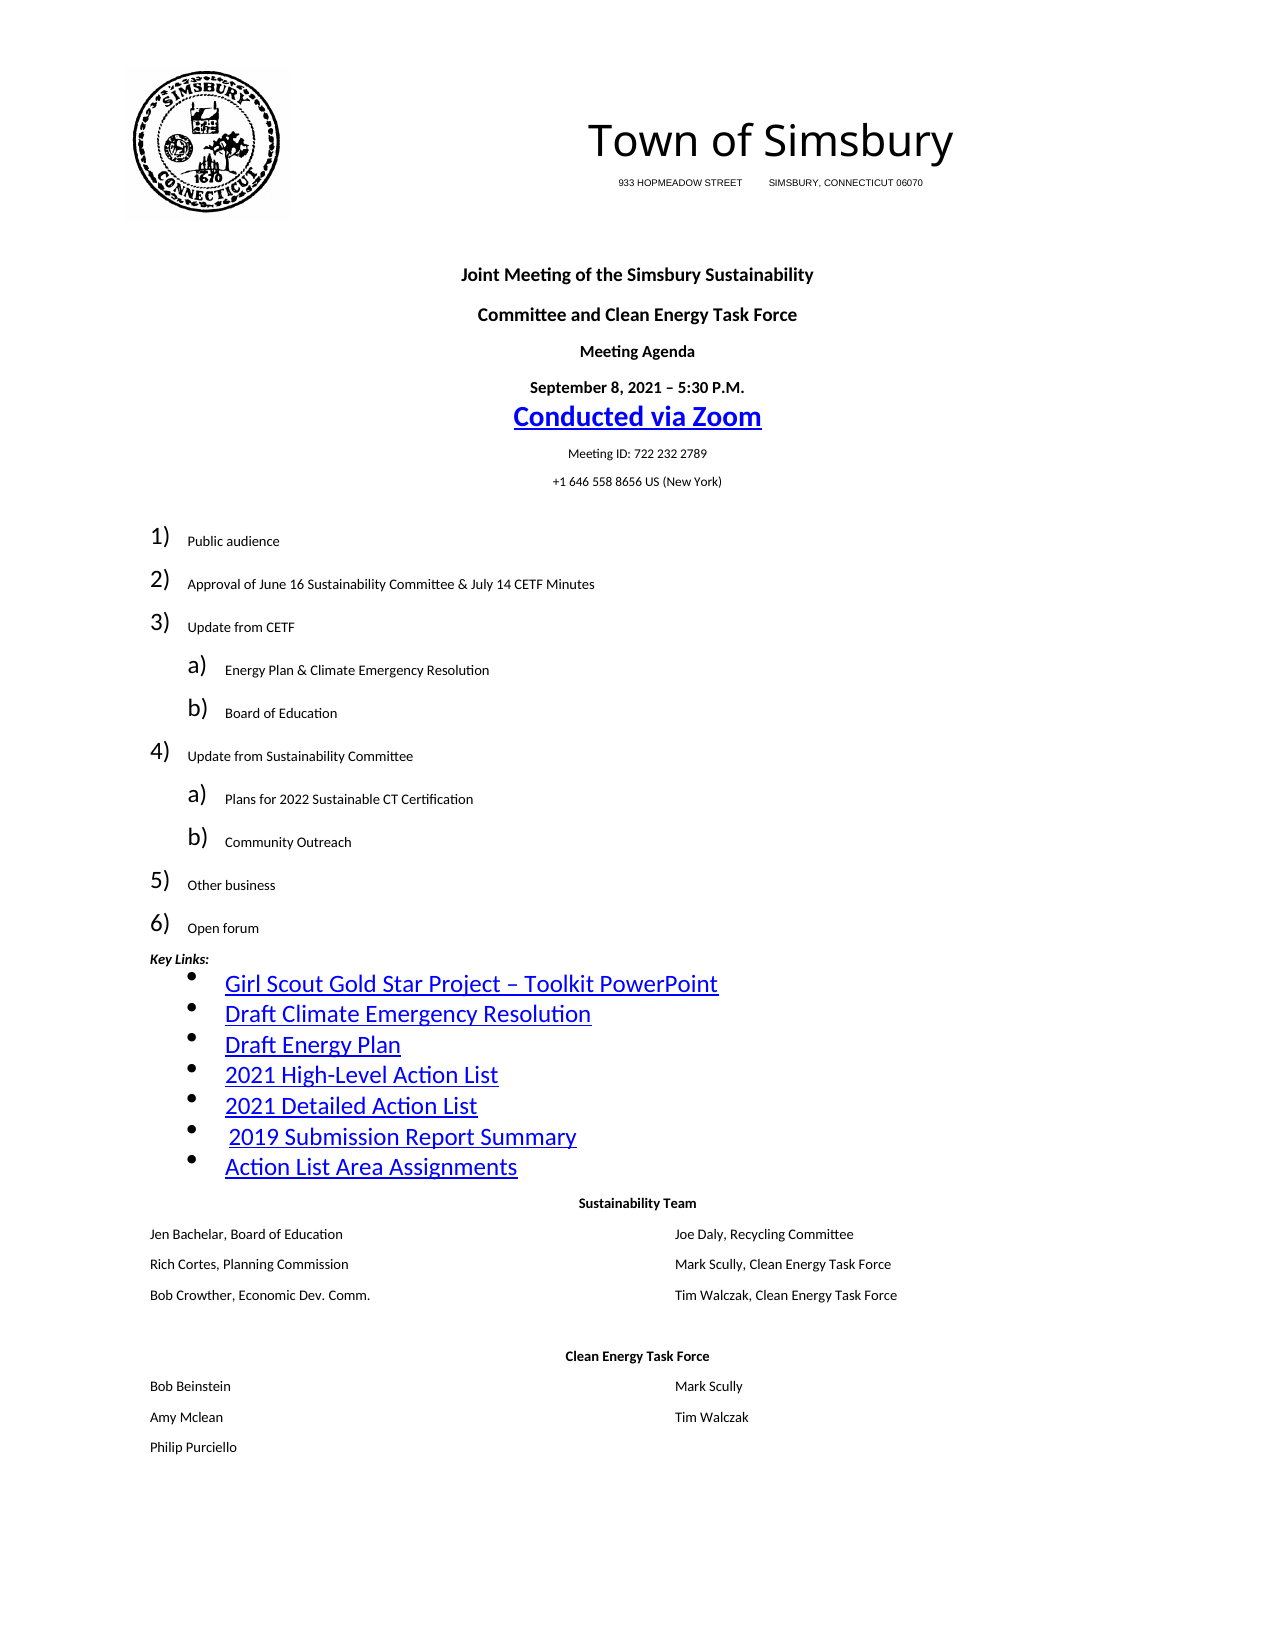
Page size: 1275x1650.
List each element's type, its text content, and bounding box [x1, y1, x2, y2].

text Bob Beinstein [150, 1365, 600, 1395]
text Rich Cortes, Planning Commission [150, 1243, 600, 1273]
text Jen Bachelar, Board of Education [150, 1212, 600, 1243]
list Draft Energy Plan [187, 1029, 1125, 1060]
list Draft Climate Emergency Resolution [187, 999, 1125, 1029]
list Community Outreach [187, 821, 1125, 852]
list Board of Education [187, 692, 1125, 722]
text Mark Scully [675, 1365, 1125, 1395]
list Plans for 2022 Sustainable CT Certification [187, 778, 1125, 808]
text Conducted via Zoom [150, 398, 1125, 433]
text Joe Daly, Recycling Committee [675, 1212, 1125, 1243]
text +1 646 558 8656 US (New York) [150, 461, 1125, 489]
list Update from CETF [150, 606, 1125, 636]
list 2021 Detailed Action List [187, 1090, 1125, 1121]
list 2021 High-Level Action List [187, 1060, 1125, 1090]
text Amy Mclean [150, 1395, 600, 1426]
text September 8, 2021 – 5:30 P.M. [150, 362, 1125, 398]
list Open forum [150, 907, 1125, 938]
text Clean Energy Task Force [150, 1334, 1125, 1365]
text Philip Purciello [150, 1426, 600, 1456]
text Meeting Agenda [150, 326, 1125, 362]
text Tim Walczak, Clean Energy Task Force [675, 1273, 1125, 1304]
text Sustainability Team [150, 1182, 1125, 1212]
list Update from Sustainability Committee [150, 735, 1125, 766]
list Other business [150, 864, 1125, 894]
text Tim Walczak [675, 1395, 1125, 1426]
text Joint Meeting of the Simsbury Sustainability [150, 245, 1125, 286]
text Committee and Clean Energy Task Force [150, 286, 1125, 326]
list Approval of June 16 Sustainability Committee & July 14 CETF Minutes [150, 563, 1125, 593]
list 2019 Submission Report Summary [187, 1121, 1125, 1151]
picture [125, 67, 291, 221]
text Key Links: [150, 938, 1125, 968]
list Public audience [150, 520, 1125, 550]
text Mark Scully, Clean Energy Task Force [675, 1243, 1125, 1273]
text Bob Crowther, Economic Dev. Comm. [150, 1273, 600, 1304]
list Energy Plan & Climate Emergency Resolution [187, 649, 1125, 679]
list Action List Area Assignments [187, 1151, 1125, 1182]
text Meeting ID: 722 232 2789 [150, 433, 1125, 461]
list Girl Scout Gold Star Project – Toolkit PowerPoint [187, 968, 1125, 999]
